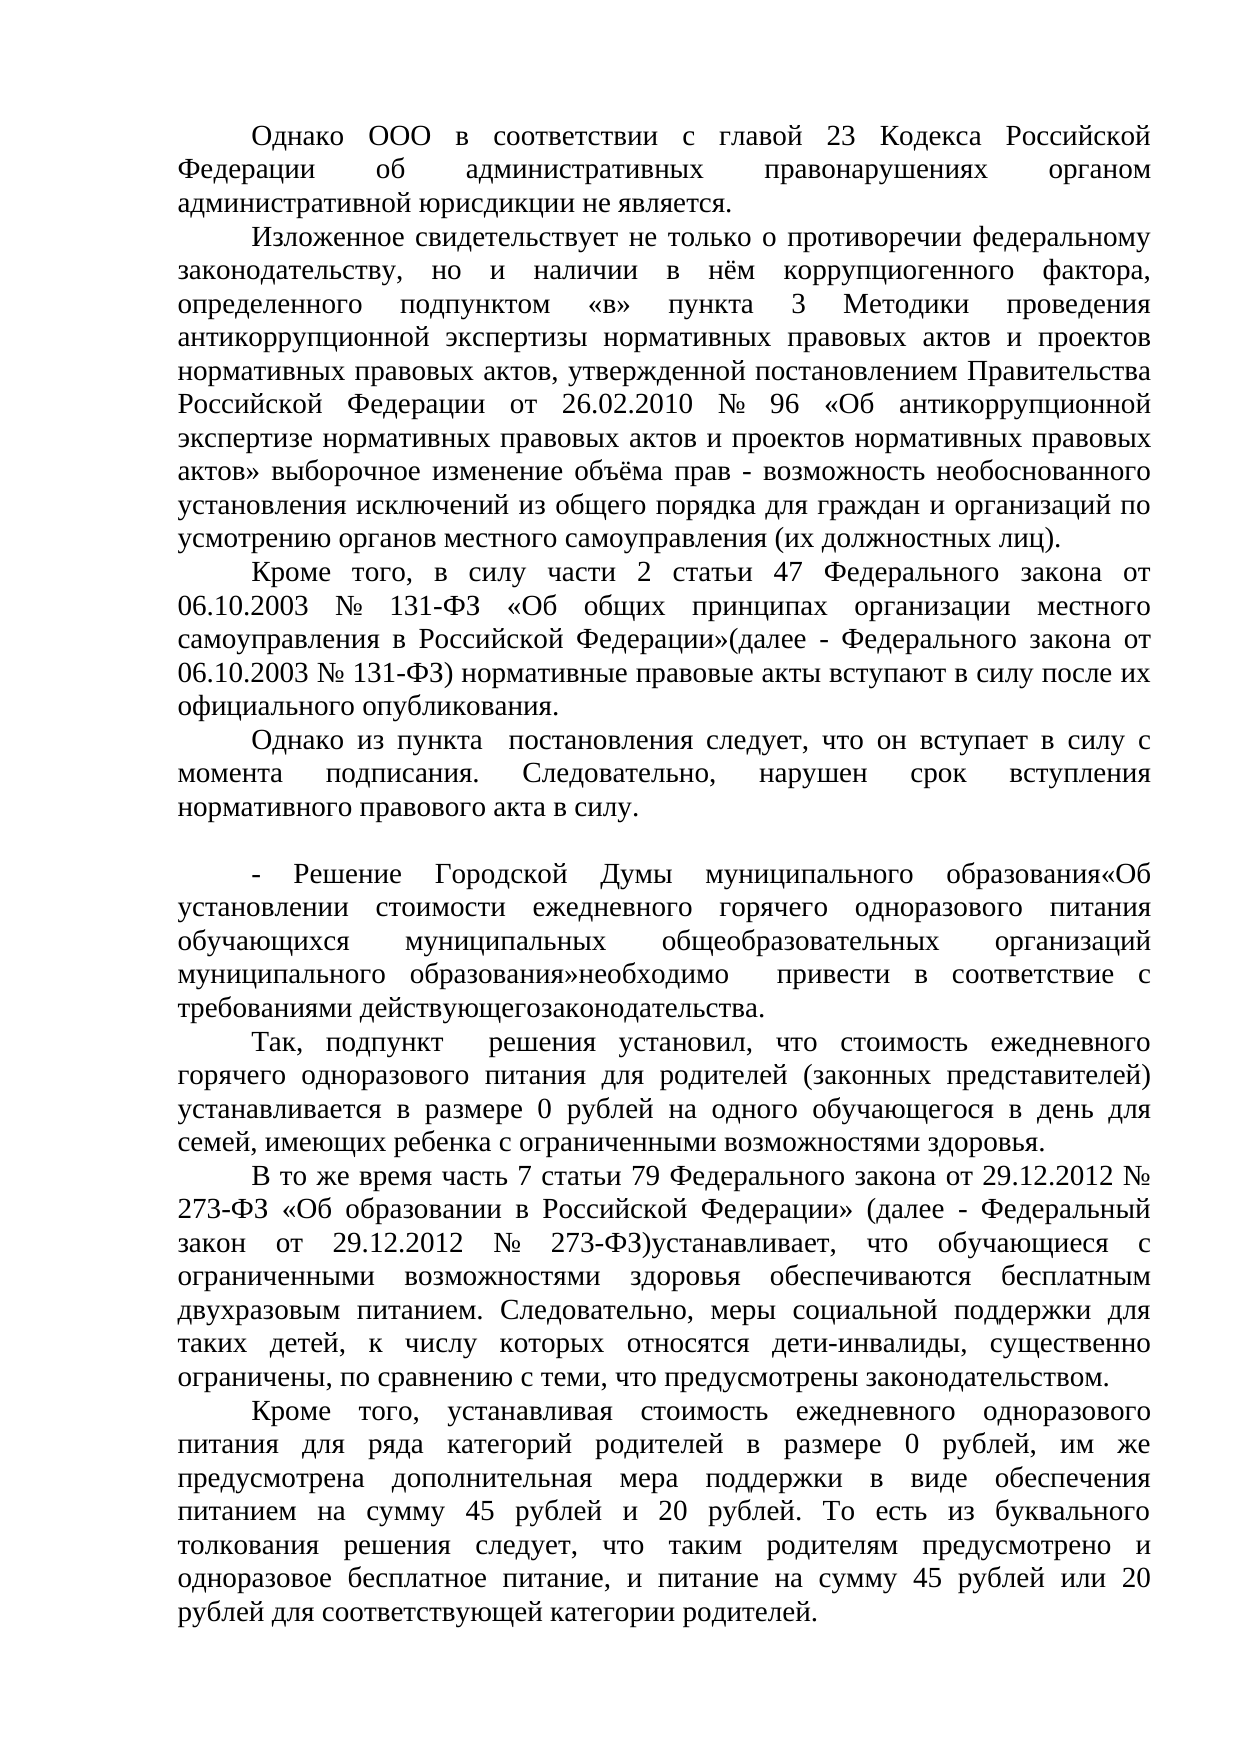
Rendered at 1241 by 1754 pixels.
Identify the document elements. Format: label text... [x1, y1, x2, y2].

text - Решение Городской Думы муниципального образования«Об установлении стоимости ежедневного горячего одноразового питания обучающихся муниципальных общеобразовательных организаций муниципального образования»необходимо привести в соответствие с требованиями действующегозаконодательства. [177, 856, 1152, 1024]
text Изложенное свидетельствует не только о противоречии федеральному законодательству, но и наличии в нём коррупциогенного фактора, определенного подпунктом «в» пункта 3 Методики проведения антикоррупционной экспертизы нормативных правовых актов и проектов нормативных правовых актов, утвержденной постановлением Правительства Российской Федерации от 26.02.2010 № 96 «Об антикоррупционной экспертизе нормативных правовых актов и проектов нормативных правовых актов» выборочное изменение объёма прав - возможность необоснованного установления исключений из общего порядка для граждан и организаций по усмотрению органов местного самоуправления (их должностных лиц). [177, 219, 1152, 554]
text В то же время часть 7 статьи 79 Федерального закона от 29.12.2012 № 273-ФЗ «Об образовании в Российской Федерации» (далее - Федеральный закон от 29.12.2012 № 273-ФЗ)устанавливает, что обучающиеся с ограниченными возможностями здоровья обеспечиваются бесплатным двухразовым питанием. Следовательно, меры социальной поддержки для таких детей, к числу которых относятся дети-инвалиды, существенно ограничены, по сравнению с теми, что предусмотрены законодательством. [177, 1158, 1152, 1393]
text Однако из пункта постановления следует, что он вступает в силу с момента подписания. Следовательно, нарушен срок вступления нормативного правового акта в силу. [177, 722, 1152, 822]
text Кроме того, в силу части 2 статьи 47 Федерального закона от 06.10.2003 № 131-ФЗ «Об общих принципах организации местного самоуправления в Российской Федерации»(далее - Федерального закона от 06.10.2003 № 131-ФЗ) нормативные правовые акты вступают в силу после их официального опубликования. [177, 554, 1152, 722]
text Кроме того, устанавливая стоимость ежедневного одноразового питания для ряда категорий родителей в размере 0 рублей, им же предусмотрена дополнительная мера поддержки в виде обеспечения питанием на сумму 45 рублей и 20 рублей. То есть из буквального толкования решения следует, что таким родителям предусмотрено и одноразовое бесплатное питание, и питание на сумму 45 рублей или 20 рублей для соответствующей категории родителей. [177, 1393, 1152, 1627]
text Так, подпункт решения установил, что стоимость ежедневного горячего одноразового питания для родителей (законных представителей) устанавливается в размере 0 рублей на одного обучающегося в день для семей, имеющих ребенка с ограниченными возможностями здоровья. [177, 1024, 1152, 1158]
text Однако ООО в соответствии с главой 23 Кодекса Российской Федерации об административных правонарушениях органом административной юрисдикции не является. [177, 118, 1152, 219]
